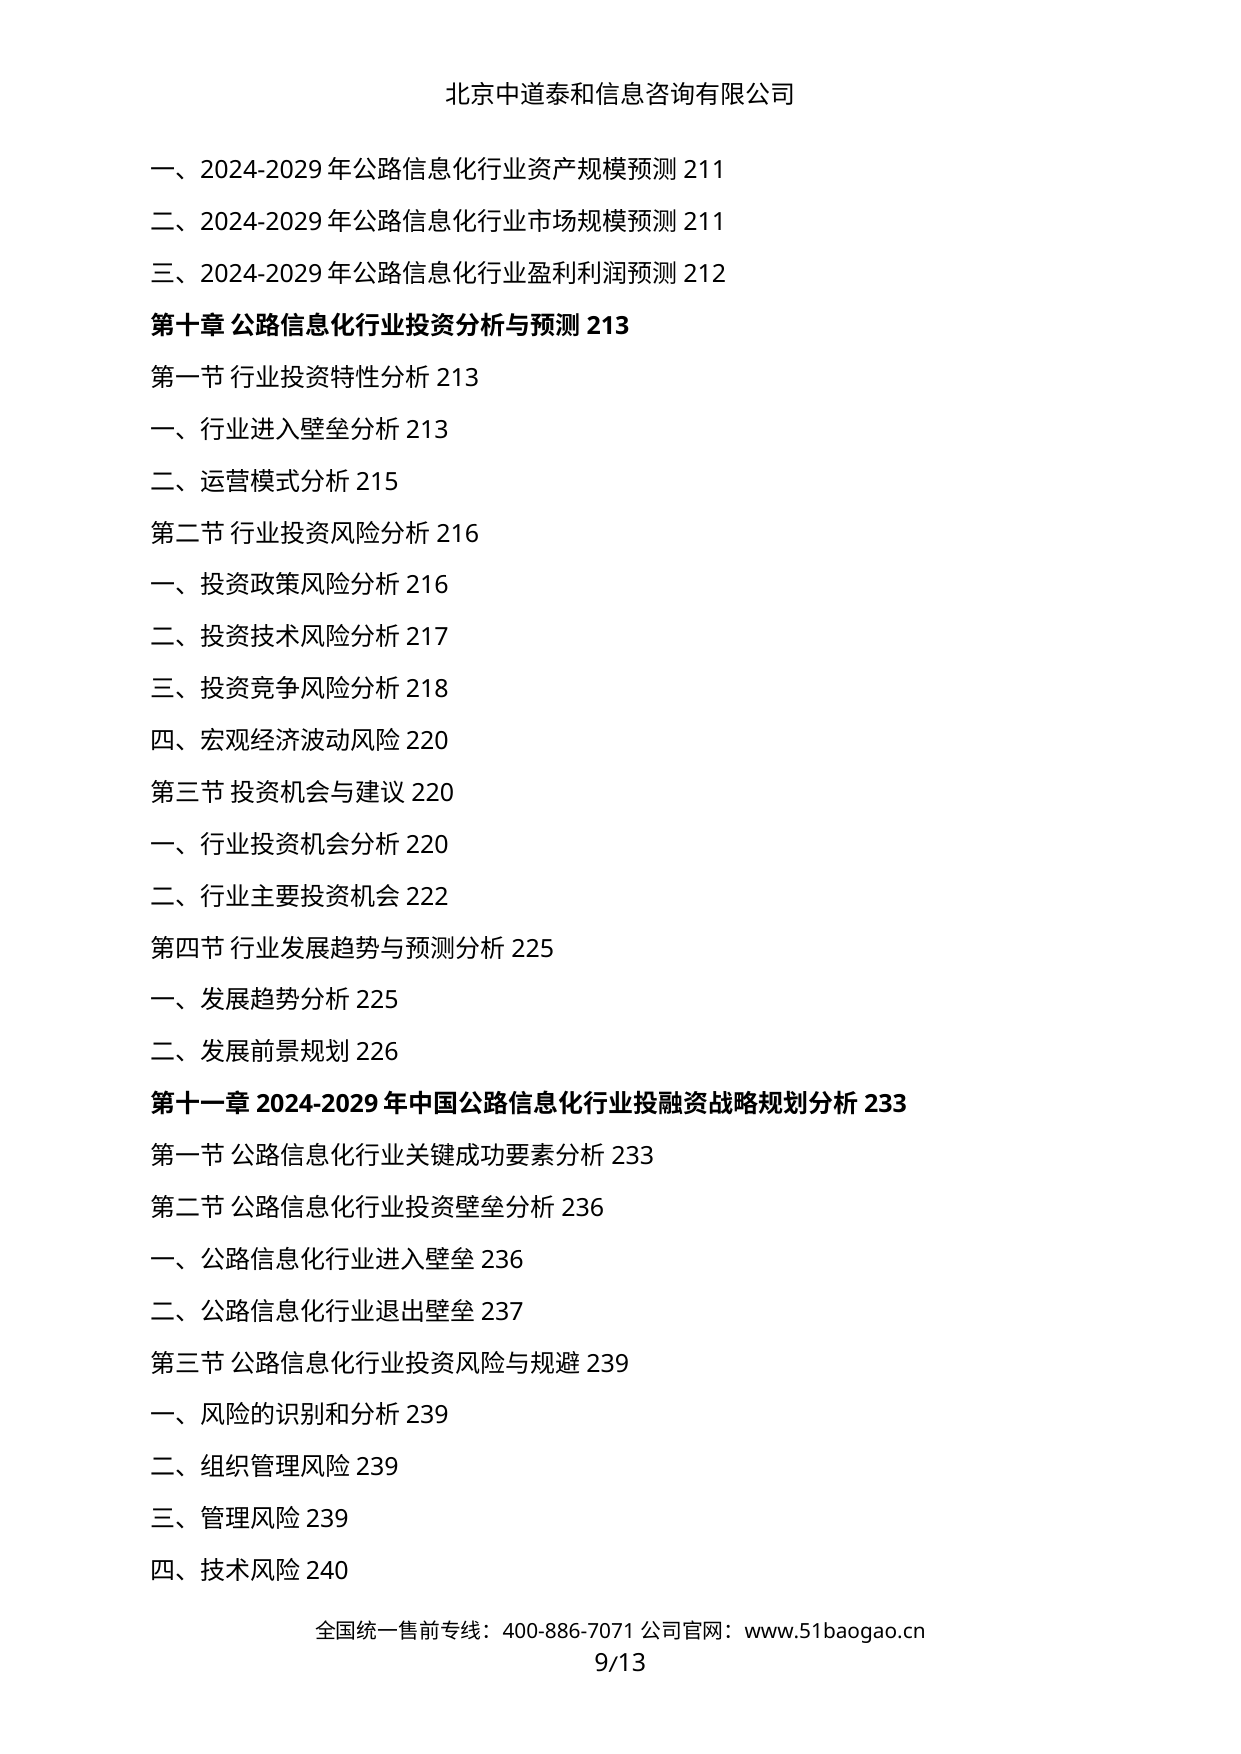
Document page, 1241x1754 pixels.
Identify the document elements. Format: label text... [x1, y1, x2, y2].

text 三、投资竞争风险分析 218 [150, 669, 1090, 705]
text 三、2024-2029年公路信息化行业盈利利润预测 212 [150, 254, 1090, 290]
text 二、2024-2029年公路信息化行业市场规模预测 211 [150, 202, 1090, 238]
text 一、风险的识别和分析 239 [150, 1395, 1090, 1431]
text 第四节 行业发展趋势与预测分析 225 [150, 928, 1090, 964]
text 第二节 行业投资风险分析 216 [150, 513, 1090, 549]
text 第十一章 2024-2029年中国公路信息化行业投融资战略规划分析 233 [150, 1084, 1090, 1120]
text 一、行业投资机会分析 220 [150, 824, 1090, 861]
text 四、技术风险 240 [150, 1551, 1090, 1587]
text 一、发展趋势分析 225 [150, 980, 1090, 1016]
text 一、2024-2029年公路信息化行业资产规模预测 211 [150, 150, 1090, 186]
text 三、管理风险 239 [150, 1499, 1090, 1535]
text 第十章 公路信息化行业投资分析与预测 213 [150, 306, 1090, 342]
text 第一节 行业投资特性分析 213 [150, 357, 1090, 394]
text 二、公路信息化行业退出壁垒 237 [150, 1291, 1090, 1327]
text 第三节 公路信息化行业投资风险与规避 239 [150, 1343, 1090, 1379]
text 四、宏观经济波动风险 220 [150, 721, 1090, 757]
text 一、投资政策风险分析 216 [150, 565, 1090, 601]
text 第三节 投资机会与建议 220 [150, 772, 1090, 809]
text 一、公路信息化行业进入壁垒 236 [150, 1239, 1090, 1276]
text 一、行业进入壁垒分析 213 [150, 409, 1090, 446]
text 二、发展前景规划 226 [150, 1032, 1090, 1068]
text 二、组织管理风险 239 [150, 1447, 1090, 1483]
text 二、投资技术风险分析 217 [150, 617, 1090, 653]
text 二、行业主要投资机会 222 [150, 876, 1090, 912]
text 第一节 公路信息化行业关键成功要素分析 233 [150, 1136, 1090, 1172]
text 第二节 公路信息化行业投资壁垒分析 236 [150, 1187, 1090, 1224]
text 二、运营模式分析 215 [150, 461, 1090, 497]
